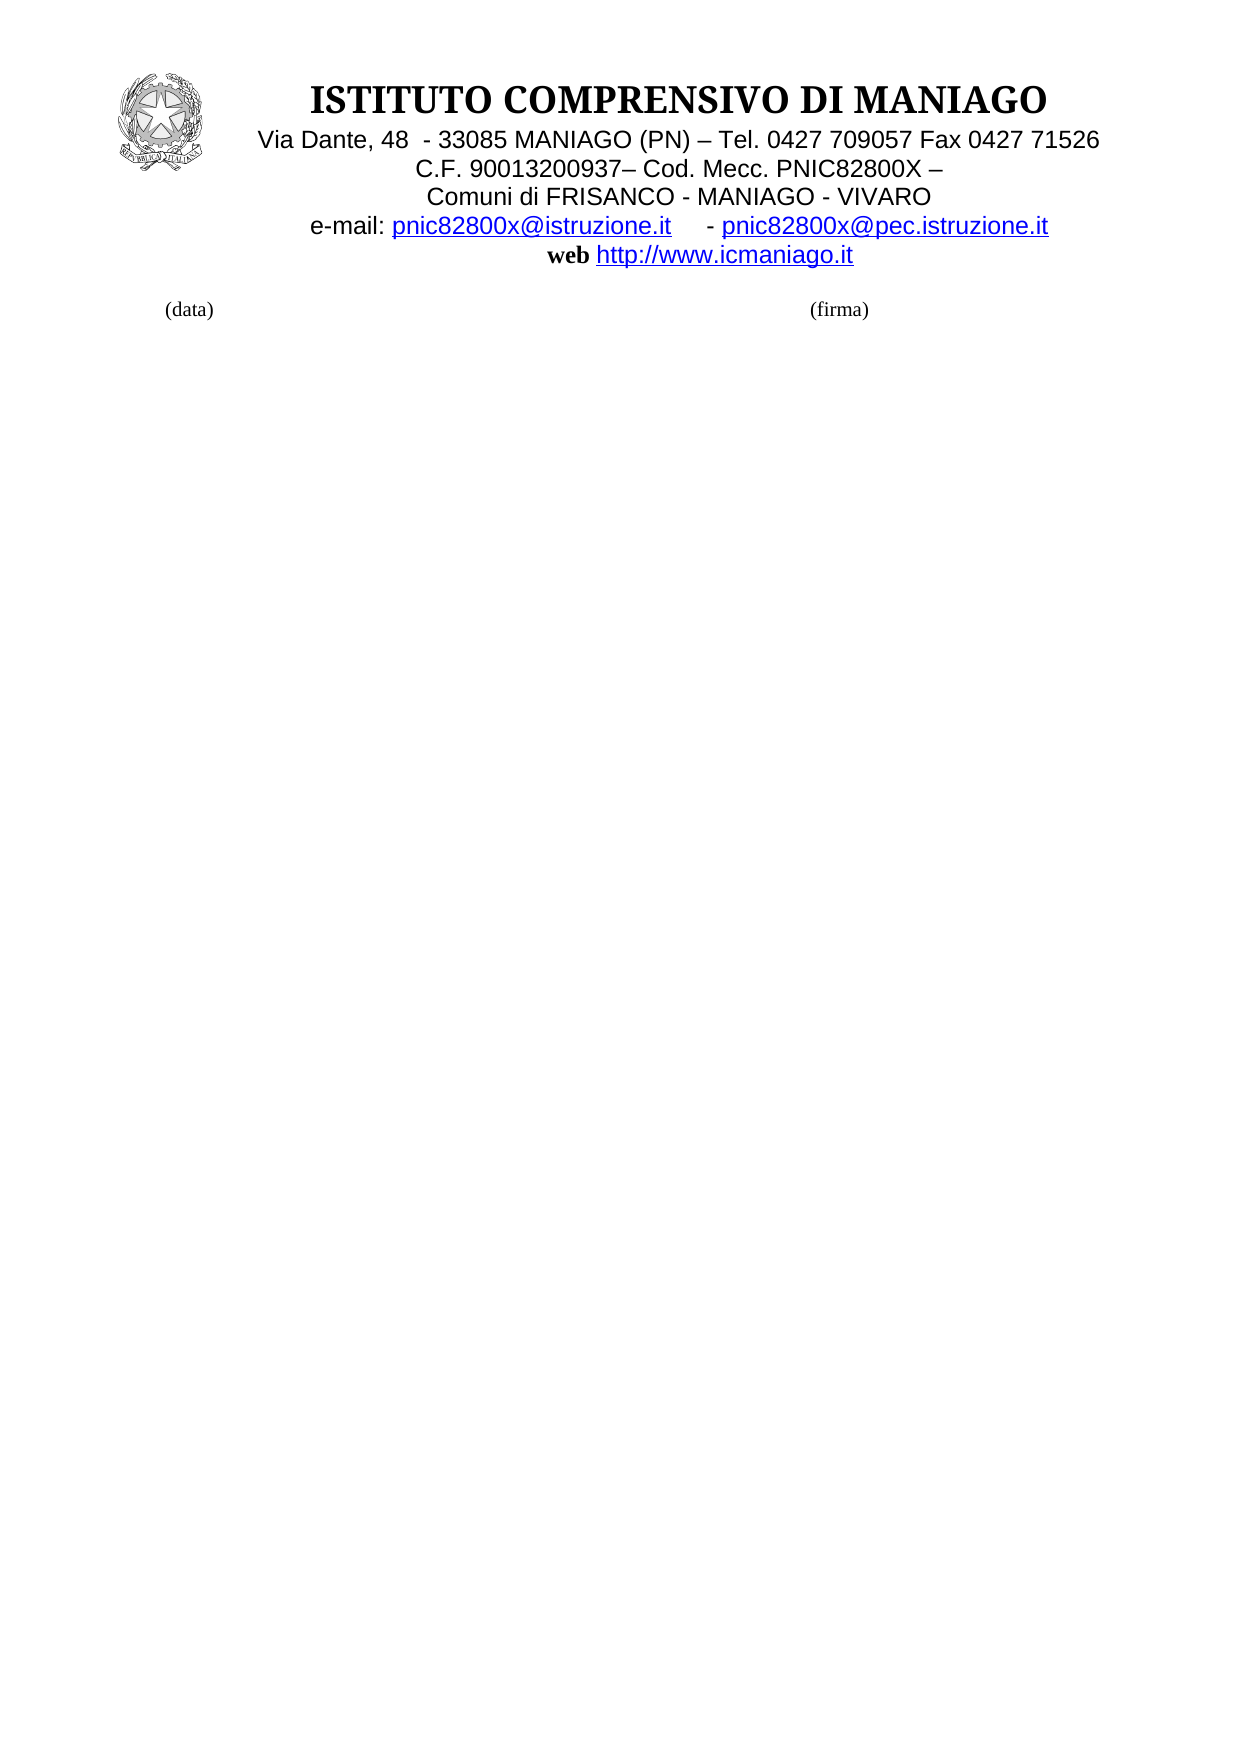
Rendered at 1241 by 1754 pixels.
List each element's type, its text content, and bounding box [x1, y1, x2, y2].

text (data) (firma) [118, 297, 1122, 321]
